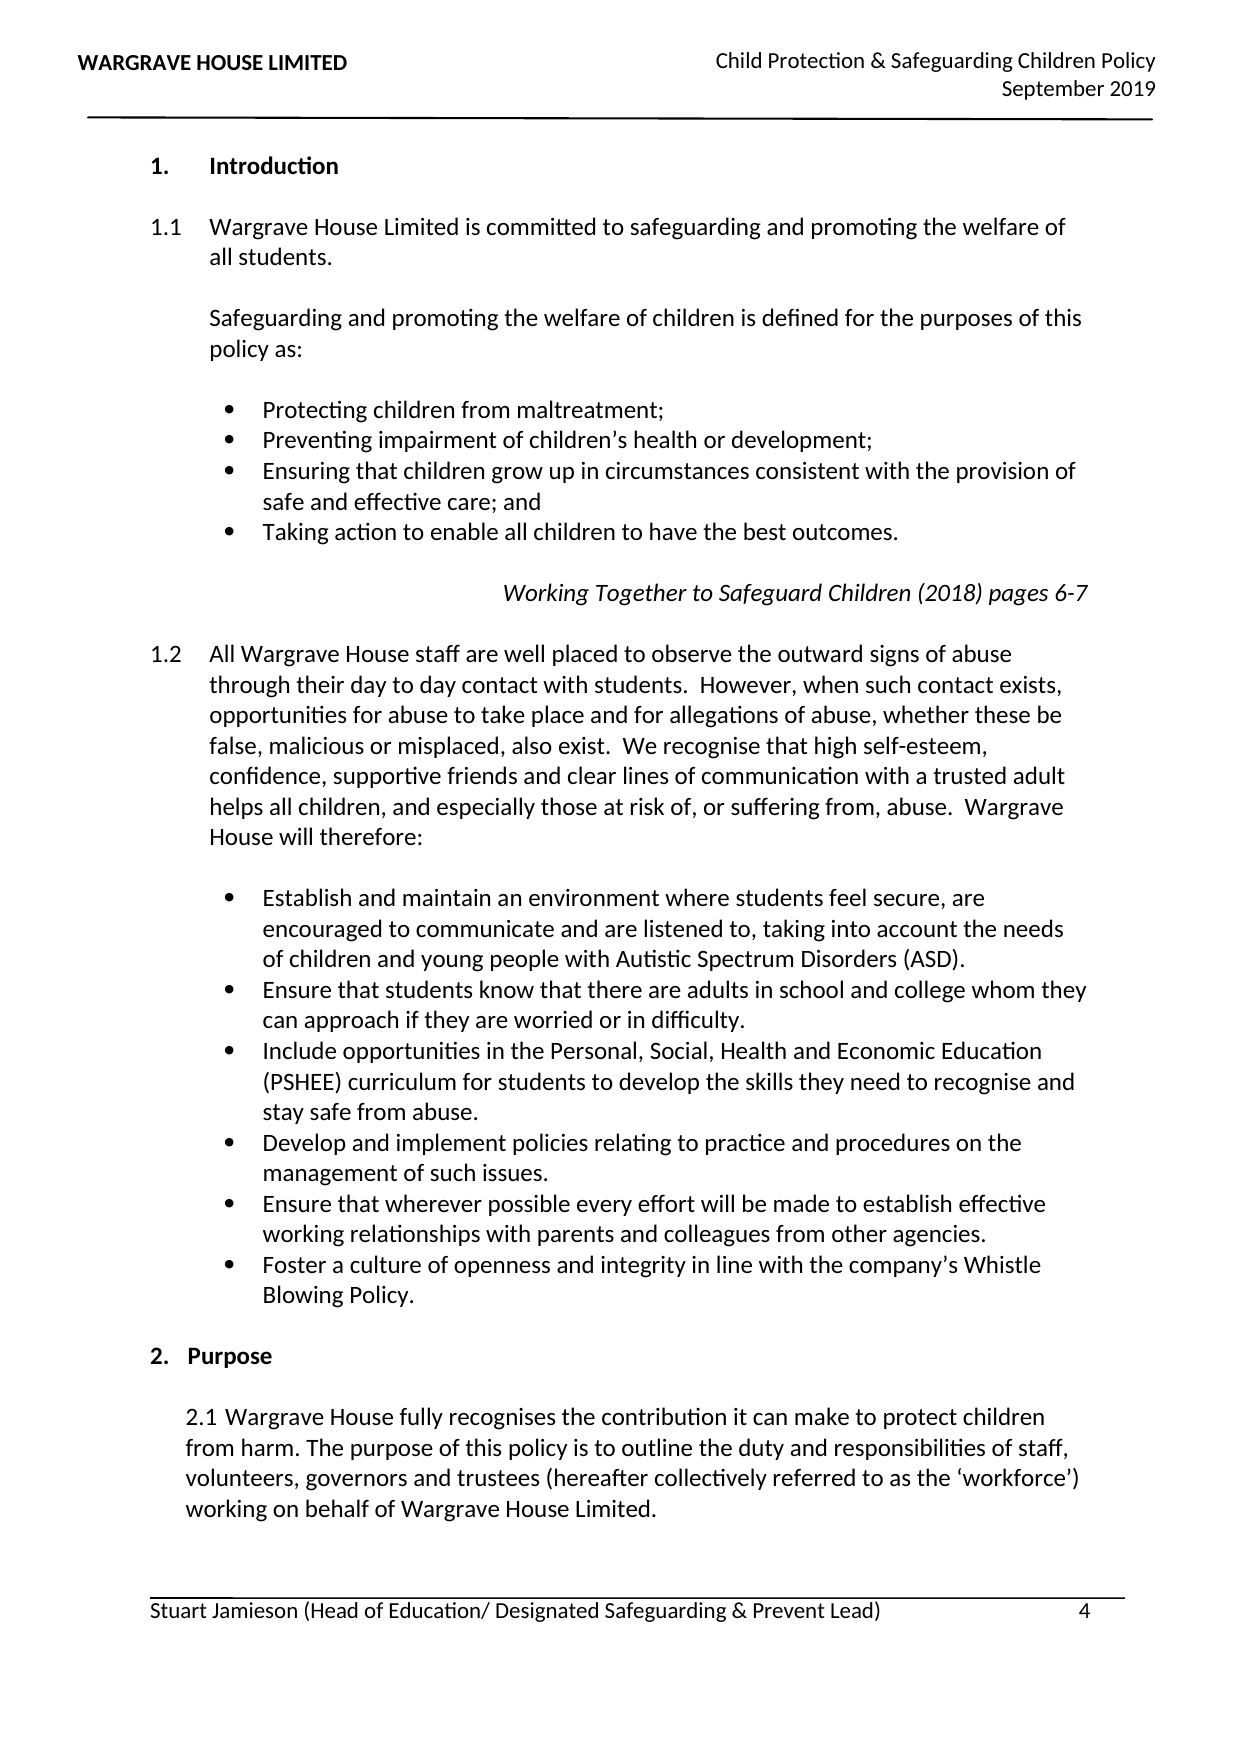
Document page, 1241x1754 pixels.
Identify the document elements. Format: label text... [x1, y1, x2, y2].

list Taking action to enable all children to have the best outcomes. [225, 516, 1090, 547]
list Protecting children from maltreatment; [225, 394, 1090, 425]
text 1.2 All Wargrave House staff are well placed to observe the outward signs of abuse through their day to day contact with students. However, when such contact exists, opportunities for abuse to take place and for allegations of abuse, whether these be false, malicious or misplaced, also exist. We recognise that high self-esteem, confidence, supportive friends and clear lines of communication with a trusted adult helps all children, and especially those at risk of, or suffering from, abuse. Wargrave House will therefore: [150, 638, 1090, 852]
list Ensuring that children grow up in circumstances consistent with the provision of safe and effective care; and [225, 455, 1090, 516]
list Working Together to Safeguard Children (2018) pages 6-7 [262, 577, 1090, 608]
list Introduction [150, 150, 1090, 181]
list Foster a culture of openness and integrity in line with the company’s Whistle Blowing Policy. [225, 1249, 1090, 1310]
list Ensure that wherever possible every effort will be made to establish effective working relationships with parents and colleagues from other agencies. [225, 1188, 1090, 1249]
text Safeguarding and promoting the welfare of children is defined for the purposes of this policy as: [209, 303, 1090, 364]
list 2.1 Wargrave House fully recognises the contribution it can make to protect children from harm. The purpose of this policy is to outline the duty and responsibilities of staff, volunteers, governors and trustees (hereafter collectively referred to as the ‘workforce’) working on behalf of Wargrave House Limited. [185, 1401, 1090, 1523]
list Include opportunities in the Personal, Social, Health and Economic Education (PSHEE) curriculum for students to develop the skills they need to recognise and stay safe from abuse. [225, 1035, 1090, 1127]
list Ensure that students know that there are adults in school and college whom they can approach if they are worried or in difficulty. [225, 974, 1090, 1035]
list Preventing impairment of children’s health or development; [225, 425, 1090, 455]
list Purpose [150, 1340, 1090, 1371]
list Develop and implement policies relating to practice and procedures on the management of such issues. [225, 1127, 1090, 1188]
list Wargrave House Limited is committed to safeguarding and promoting the welfare of all students. [150, 211, 1090, 272]
list Establish and maintain an environment where students feel secure, are encouraged to communicate and are listened to, taking into account the needs of children and young people with Autistic Spectrum Disorders (ASD). [225, 882, 1090, 974]
